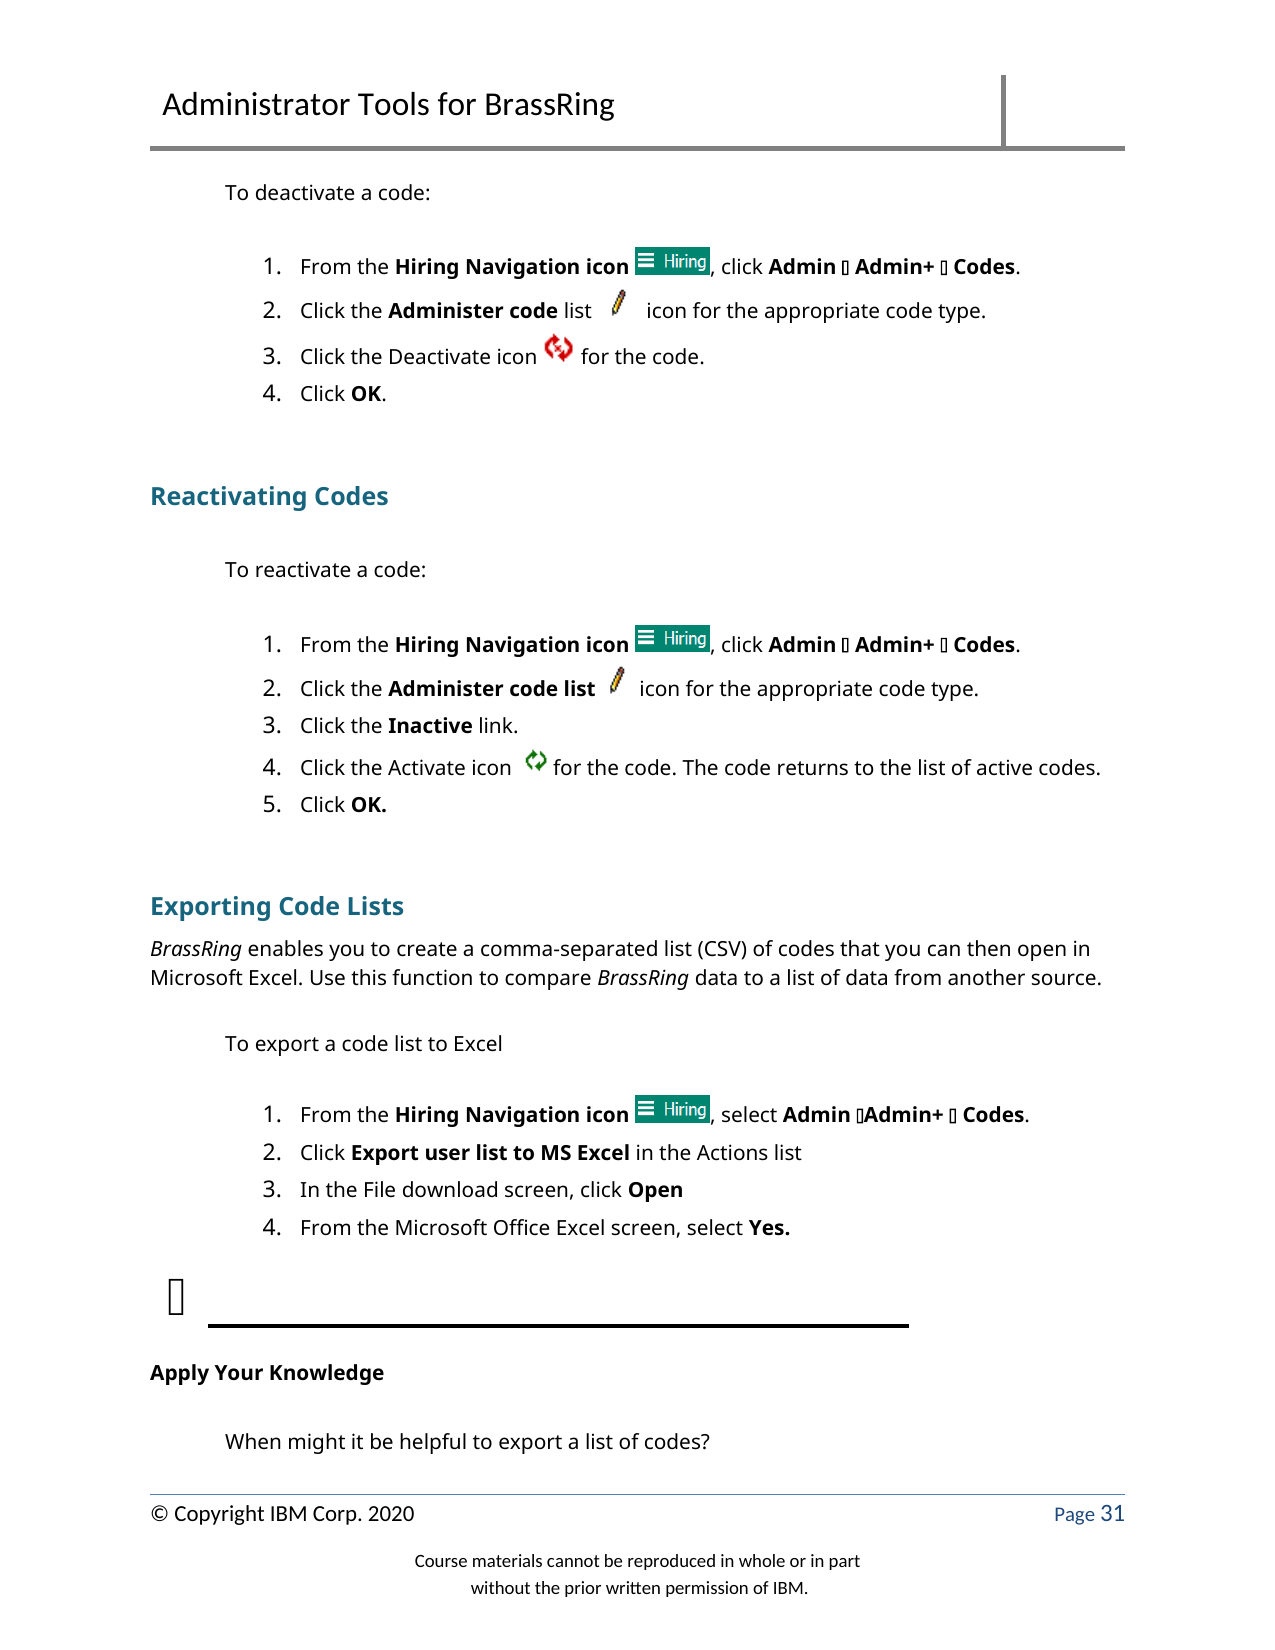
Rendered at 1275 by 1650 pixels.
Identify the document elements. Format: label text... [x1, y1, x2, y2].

list Click Export user list to MS Excel in the Actions list [262, 1136, 1125, 1167]
list From the Hiring Navigation icon , click Admin Admin+ Codes. [262, 625, 1125, 659]
list Click the Inactive link. [262, 709, 1125, 741]
text BrassRing enables you to create a comma-separated list (CSV) of codes that you can then open in Microsoft Excel. Use this function to compare BrassRing data to a list of data from another source. [150, 934, 1125, 991]
list Click the Activate icon for the code. The code returns to the list of active codes. [262, 747, 1125, 782]
picture [635, 625, 710, 652]
list Click the Deactivate icon for the code. [262, 332, 1125, 371]
picture [542, 332, 575, 365]
picture [517, 746, 553, 775]
picture [606, 665, 629, 697]
list From the Microsoft Office Excel screen, select Yes. [262, 1211, 1125, 1242]
list Click OK. [262, 788, 1125, 819]
text When might it be helpful to export a list of codes? [225, 1427, 1125, 1456]
text Apply Your Knowledge [150, 1358, 1125, 1386]
text To reactivate a code: [150, 556, 1125, 584]
list From the Hiring Navigation icon , click Admin Admin+ Codes. [262, 248, 1125, 281]
list Click OK. [262, 377, 1125, 408]
list In the File download screen, click Open [262, 1173, 1125, 1204]
text To export a code list to Excel [150, 1029, 1125, 1058]
list Click the Administer code list icon for the appropriate code type. [262, 288, 1125, 326]
subtitle Exporting Code Lists [150, 889, 1125, 923]
picture [635, 1095, 710, 1123]
list Click the Administer code list icon for the appropriate code type. [262, 665, 1125, 703]
text To deactivate a code: [225, 178, 1125, 207]
picture [608, 287, 630, 319]
picture [635, 247, 710, 275]
list From the Hiring Navigation icon , select Admin Admin+ Codes. [262, 1096, 1125, 1129]
subtitle Reactivating Codes [150, 478, 1125, 512]
